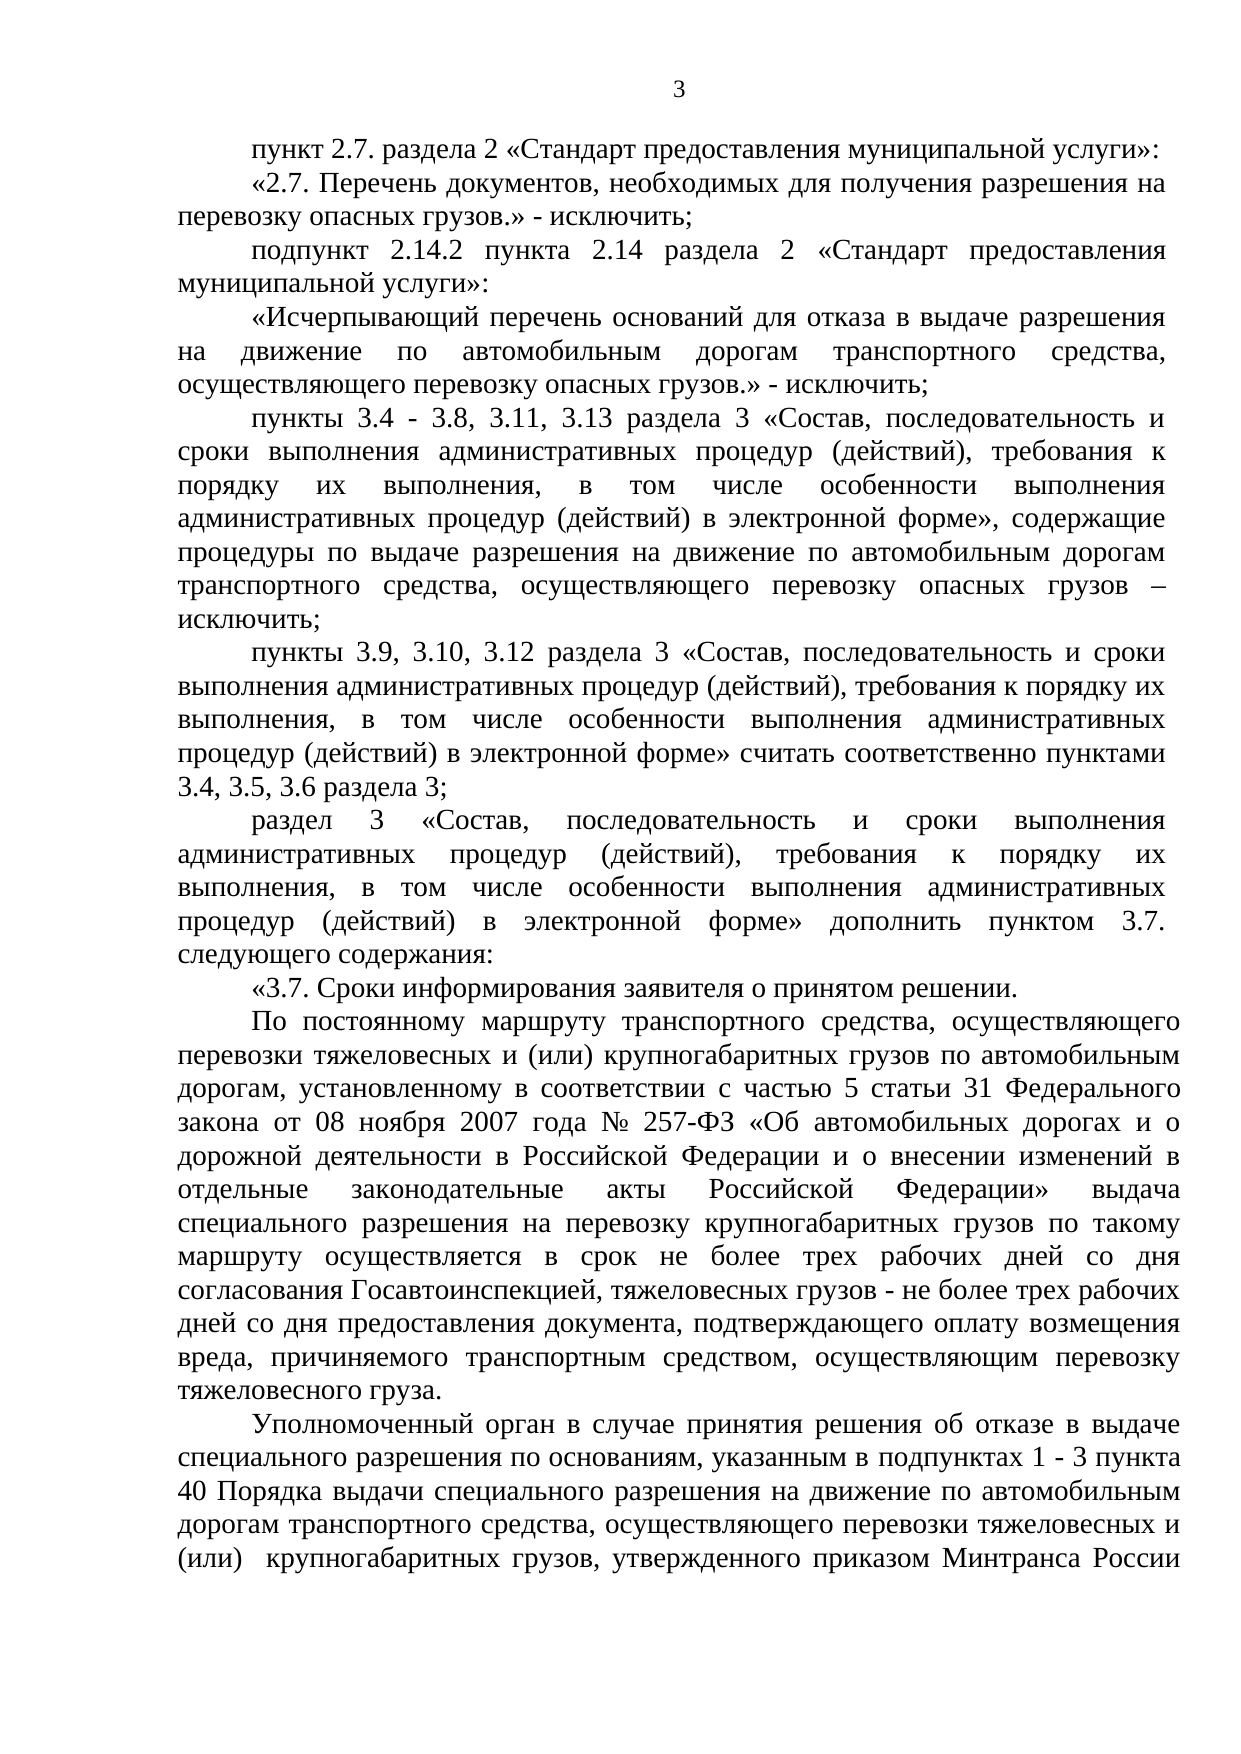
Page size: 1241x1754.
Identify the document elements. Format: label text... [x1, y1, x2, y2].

text раздел 3 «Состав, последовательность и сроки выполнения административных процедур (действий), требования к порядку их выполнения, в том числе особенности выполнения административных процедур (действий) в электронной форме» дополнить пунктом 3.7. следующего содержания: [177, 802, 1166, 970]
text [177, 1406, 1181, 1574]
text пункты 3.4 - 3.8, 3.11, 3.13 раздела 3 «Состав, последовательность и сроки выполнения административных процедур (действий), требования к порядку их выполнения, в том числе особенности выполнения административных процедур (действий) в электронной форме», содержащие процедуры по выдаче разрешения на движение по автомобильным дорогам транспортного средства, осуществляющего перевозку опасных грузов – исключить; [177, 400, 1166, 634]
text пункты 3.9, 3.10, 3.12 раздела 3 «Состав, последовательность и сроки выполнения административных процедур (действий), требования к порядку их выполнения, в том числе особенности выполнения административных процедур (действий) в электронной форме» считать соответственно пунктами 3.4, 3.5, 3.6 раздела 3; [177, 634, 1166, 802]
text подпункт 2.14.2 пункта 2.14 раздела 2 «Стандарт предоставления муниципальной услуги»: [177, 232, 1166, 299]
text По постоянному маршруту транспортного средства, осуществляющего перевозки тяжеловесных и (или) крупногабаритных грузов по автомобильным дорогам, установленному в соответствии с частью 5 статьи 31 Федерального закона от 08 ноября 2007 года № 257-ФЗ «Об автомобильных дорогах и о дорожной деятельности в Российской Федерации и о внесении изменений в отдельные законодательные акты Российской Федерации» выдача специального разрешения на перевозку крупногабаритных грузов по такому маршруту осуществляется в срок не более трех рабочих дней со дня согласования Госавтоинспекцией, тяжеловесных грузов - не более трех рабочих дней со дня предоставления документа, подтверждающего оплату возмещения вреда, причиняемого транспортным средством, осуществляющим перевозку тяжеловесного груза. [177, 1003, 1181, 1406]
text «Исчерпывающий перечень оснований для отказа в выдаче разрешения на движение по автомобильным дорогам транспортного средства, осуществляющего перевозку опасных грузов.» - исключить; [177, 299, 1166, 400]
text «3.7. Сроки информирования заявителя о принятом решении. [177, 970, 1166, 1003]
text пункт 2.7. раздела 2 «Стандарт предоставления муниципальной услуги»: [177, 131, 1166, 165]
text «2.7. Перечень документов, необходимых для получения разрешения на перевозку опасных грузов.» - исключить; [177, 165, 1166, 232]
